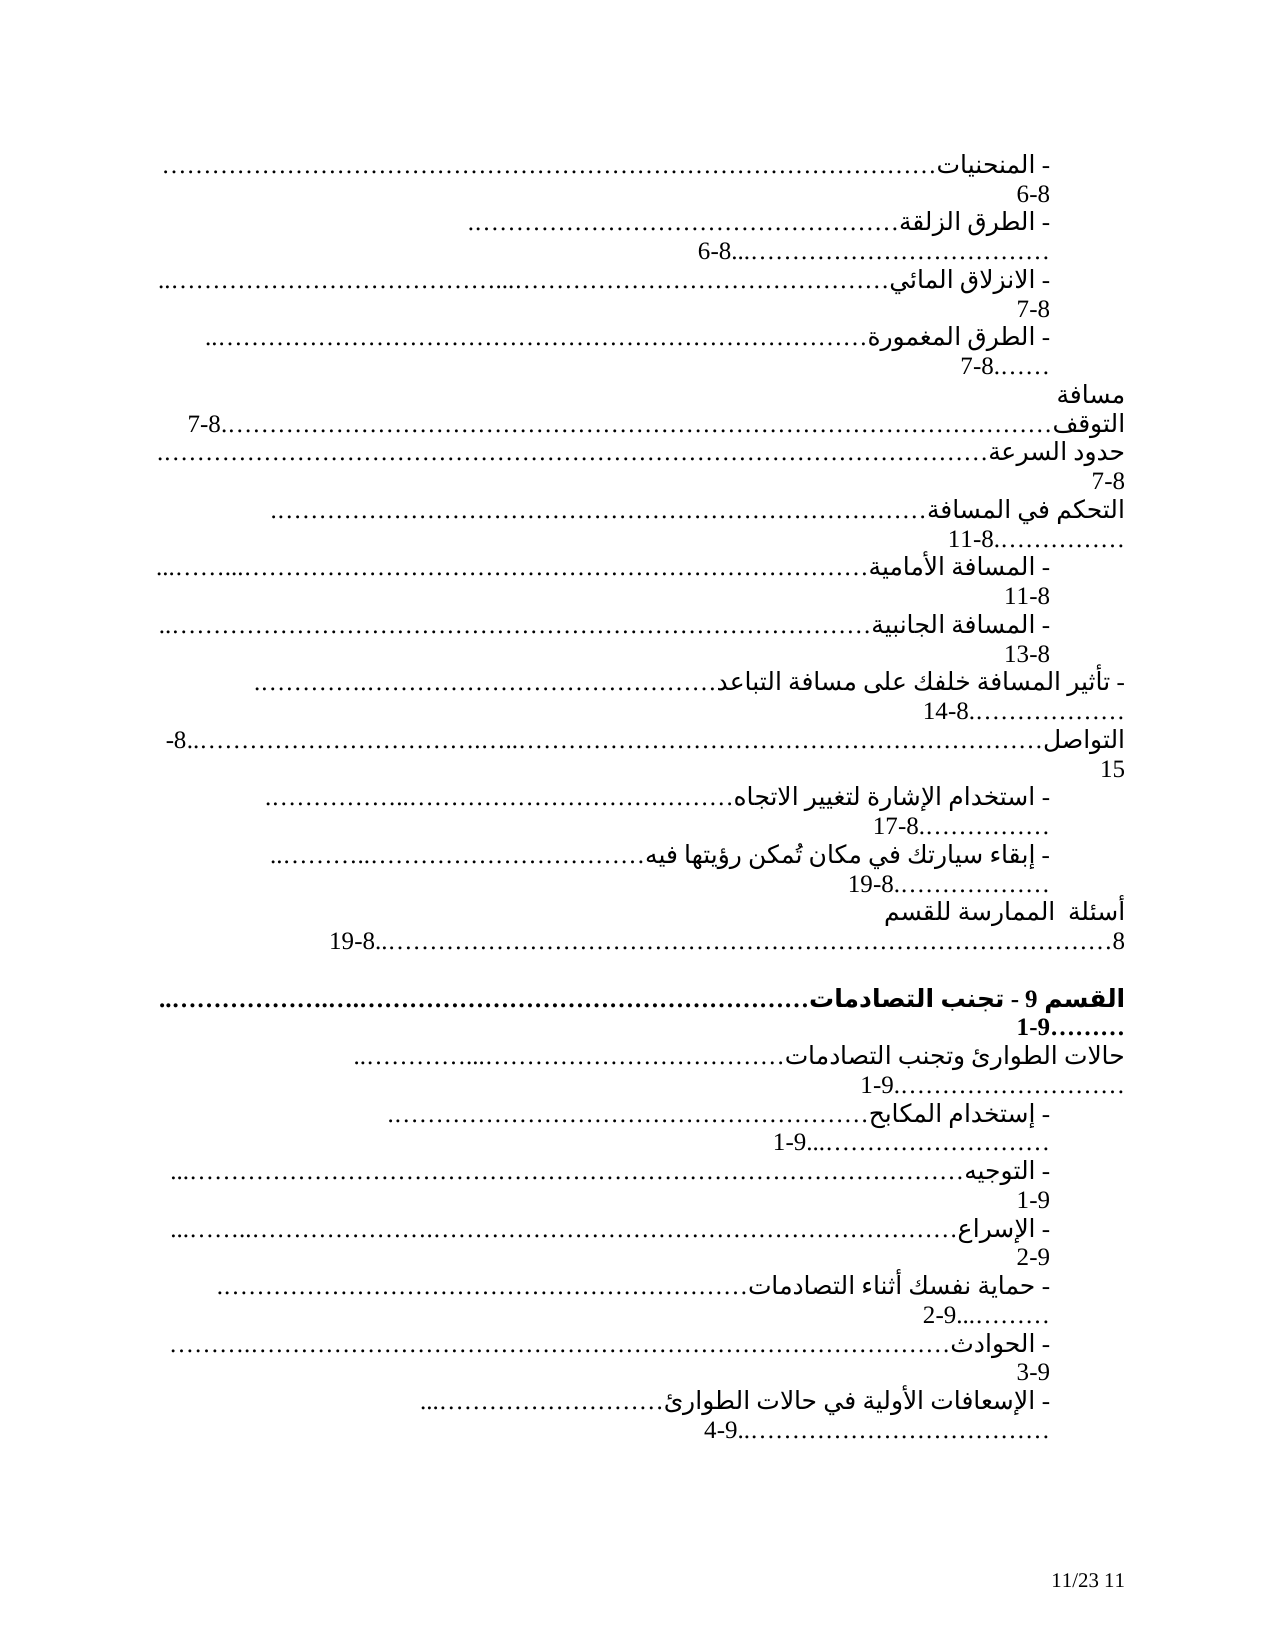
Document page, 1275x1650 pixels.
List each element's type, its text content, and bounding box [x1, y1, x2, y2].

text - التوجيه…………………………………………………………………………………...9-1 [150, 1156, 1050, 1214]
text حدود السرعة……………………………………………………………………………………….8-7 [150, 437, 1125, 495]
text مسافة التوقف……………………………………………………………………………………….8-7 [150, 380, 1125, 437]
text التواصل………………………………………………………..….……………………………..8-15 [150, 725, 1125, 782]
text - الحوادث………………………………………………………………………….………9-3 [150, 1329, 1050, 1386]
text - المنحنيات…………………………………………………………………………………8-6 [150, 150, 1050, 207]
text القسم 9 - تجنب التصادمات……………………………………………….….………………..………9-1 [150, 984, 1125, 1041]
text - المسافة الجانبية…………………………………………………………………………..8-13 [150, 610, 1050, 667]
text - الطرق المغمورة……………………………………………………………………..…….8-7 [150, 322, 1050, 380]
text - المسافة الأمامية…………………………………………………………………...……...8-11 [150, 552, 1050, 610]
text أسئلة الممارسة للقسم 8……………………………………………………………………………..8-19 [150, 897, 1125, 955]
text - إستخدام المكابح………………………………………………….………………………...9-1 [150, 1099, 1050, 1156]
text - حماية نفسك أثناء التصادمات……………………………………………………….………...9-2 [150, 1271, 1050, 1329]
text - تأثير المسافة خلفك على مسافة التباعد…………………………………….………….……………….8-14 [150, 667, 1125, 725]
text حالات الطوارئ وتجنب التصادمات………………………………...…………..……………………….9-1 [150, 1041, 1125, 1099]
text - استخدام الإشارة لتغيير الاتجاه…………………………………..…………….…………….8-17 [150, 782, 1050, 840]
text - إبقاء سيارتك في مكان تُمكن رؤيتها فيه……………………………..………..……………….8-19 [150, 840, 1050, 897]
text - الطرق الزلقة…………………………………………….………………………………...8-6 [150, 207, 1050, 265]
text - الانزلاق المائي………………………………………...…………………………………..8-7 [150, 265, 1050, 322]
text - الإسعافات الأولية في حالات الطوارئ………………………...………………………………..9-4 [150, 1386, 1050, 1444]
text - الإسراع……………………………………………………….…………………..……...9-2 [150, 1214, 1050, 1271]
text التحكم في المسافة…………………………………………………………………….…………….8-11 [150, 495, 1125, 552]
